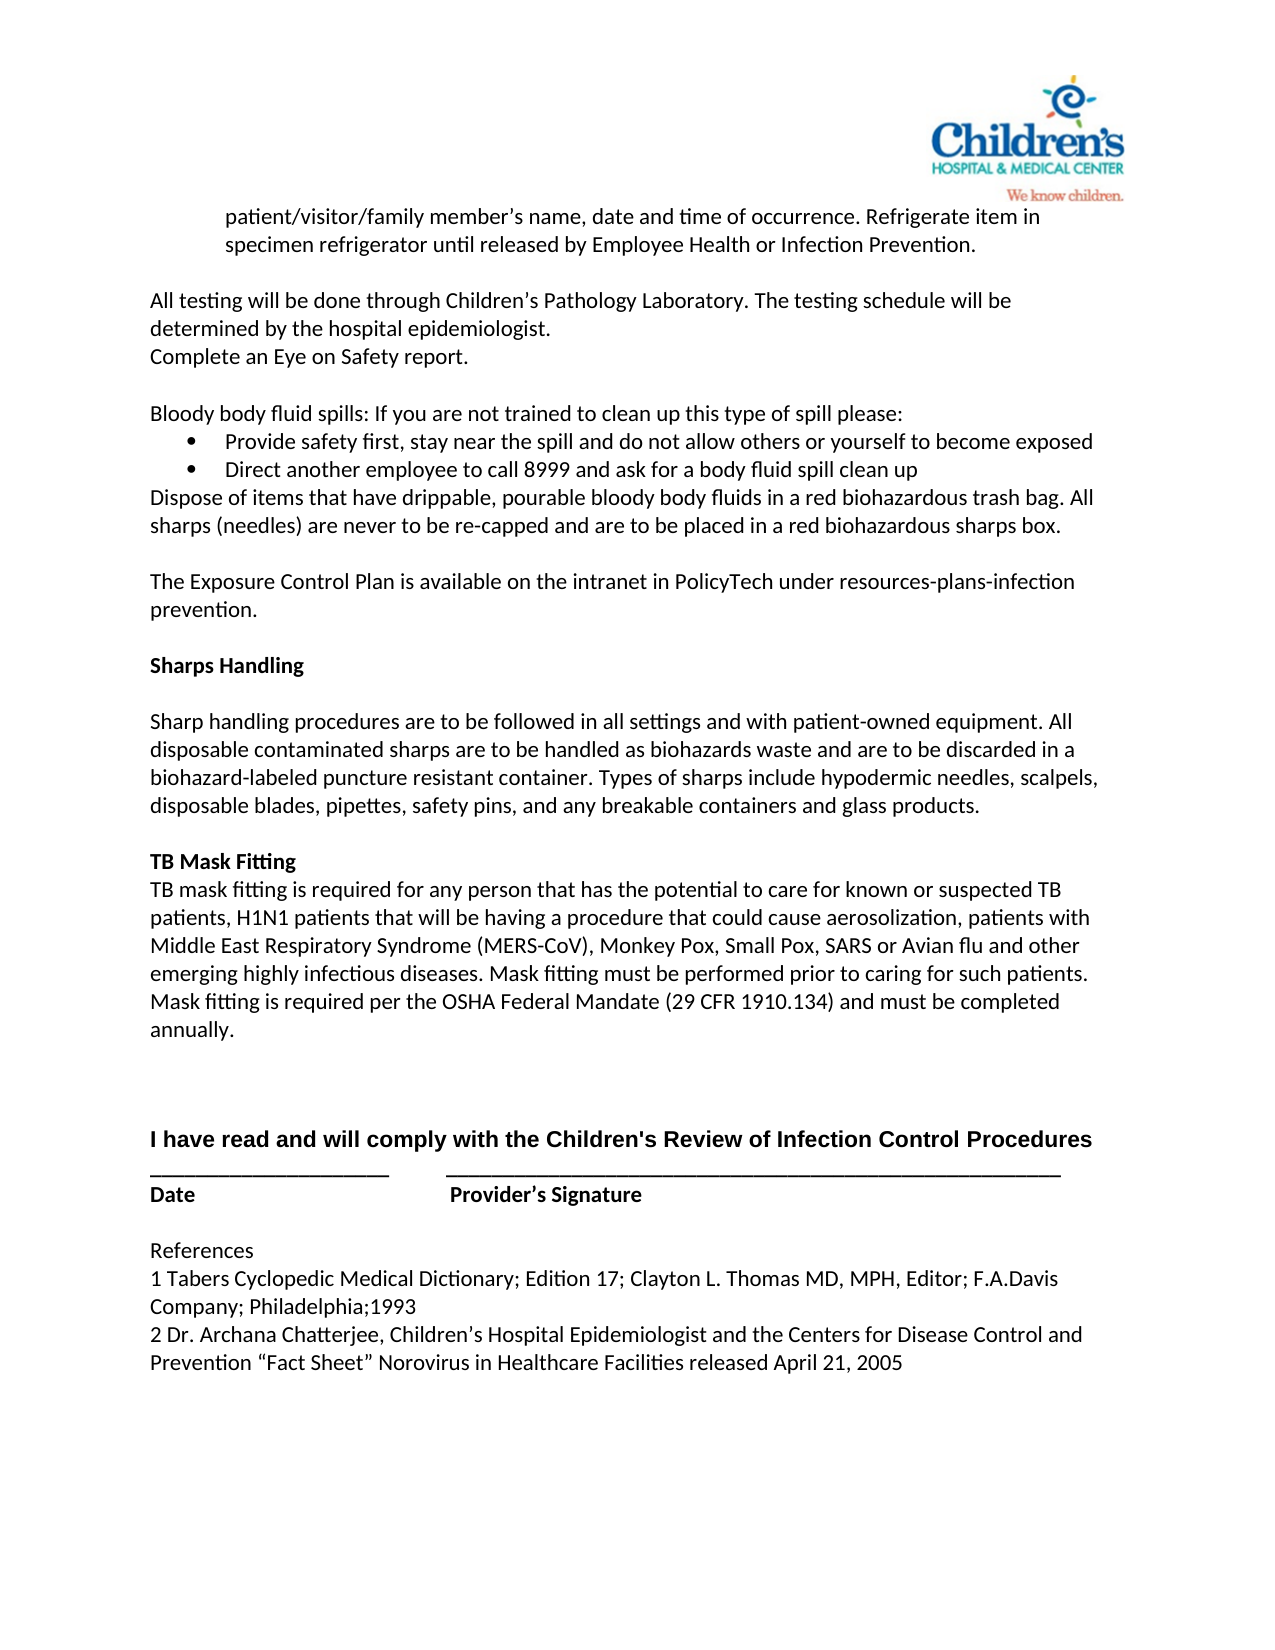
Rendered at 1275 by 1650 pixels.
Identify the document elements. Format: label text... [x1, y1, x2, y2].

text TB Mask Fitting [150, 847, 1125, 875]
text All testing will be done through Children’s Pathology Laboratory. The testing schedule will be [150, 286, 1125, 314]
text 2 Dr. Archana Chatterjee, Children’s Hospital Epidemiologist and the Centers for Disease Control and Prevention “Fact Sheet” Norovirus in Healthcare Facilities released April 21, 2005 [150, 1320, 1125, 1376]
text Sharp handling procedures are to be followed in all settings and with patient-owned equipment. All disposable contaminated sharps are to be handled as biohazards waste and are to be discarded in a biohazard-labeled puncture resistant container. Types of sharps include hypodermic needles, scalpels, disposable blades, pipettes, safety pins, and any breakable containers and glass products. [150, 707, 1125, 819]
text I have read and will comply with the Children's Review of Infection Control Procedures [150, 1126, 1125, 1152]
text The Exposure Control Plan is available on the intranet in PolicyTech under resources-plans-infection prevention. [150, 567, 1125, 623]
text Complete an Eye on Safety report. [150, 342, 1125, 370]
text _____________________ ______________________________________________________ [150, 1152, 1125, 1180]
text TB mask fitting is required for any person that has the potential to care for known or suspected TB patients, H1N1 patients that will be having a procedure that could cause aerosolization, patients with Middle East Respiratory Syndrome (MERS-CoV), Monkey Pox, Small Pox, SARS or Avian flu and other emerging highly infectious diseases. Mask fitting must be performed prior to caring for such patients. Mask fitting is required per the OSHA Federal Mandate (29 CFR 1910.134) and must be completed annually. [150, 875, 1125, 1043]
text Bloody body fluid spills: If you are not trained to clean up this type of spill please: [150, 399, 1125, 427]
picture [926, 75, 1125, 202]
text Dispose of items that have drippable, pourable bloody body fluids in a red biohazardous trash bag. All sharps (needles) are never to be re-capped and are to be placed in a red biohazardous sharps box. [150, 483, 1125, 539]
text Date Provider’s Signature [150, 1180, 1125, 1208]
list Direct another employee to call 8999 and ask for a body fluid spill clean up [187, 455, 1125, 483]
text Sharps Handling [150, 651, 1125, 679]
text References [150, 1236, 1125, 1264]
list Provide safety first, stay near the spill and do not allow others or yourself to become exposed [187, 427, 1125, 455]
text determined by the hospital epidemiologist. [150, 314, 1125, 342]
text 1 Tabers Cyclopedic Medical Dictionary; Edition 17; Clayton L. Thomas MD, MPH, Editor; F.A.Davis Company; Philadelphia;1993 [150, 1264, 1125, 1320]
